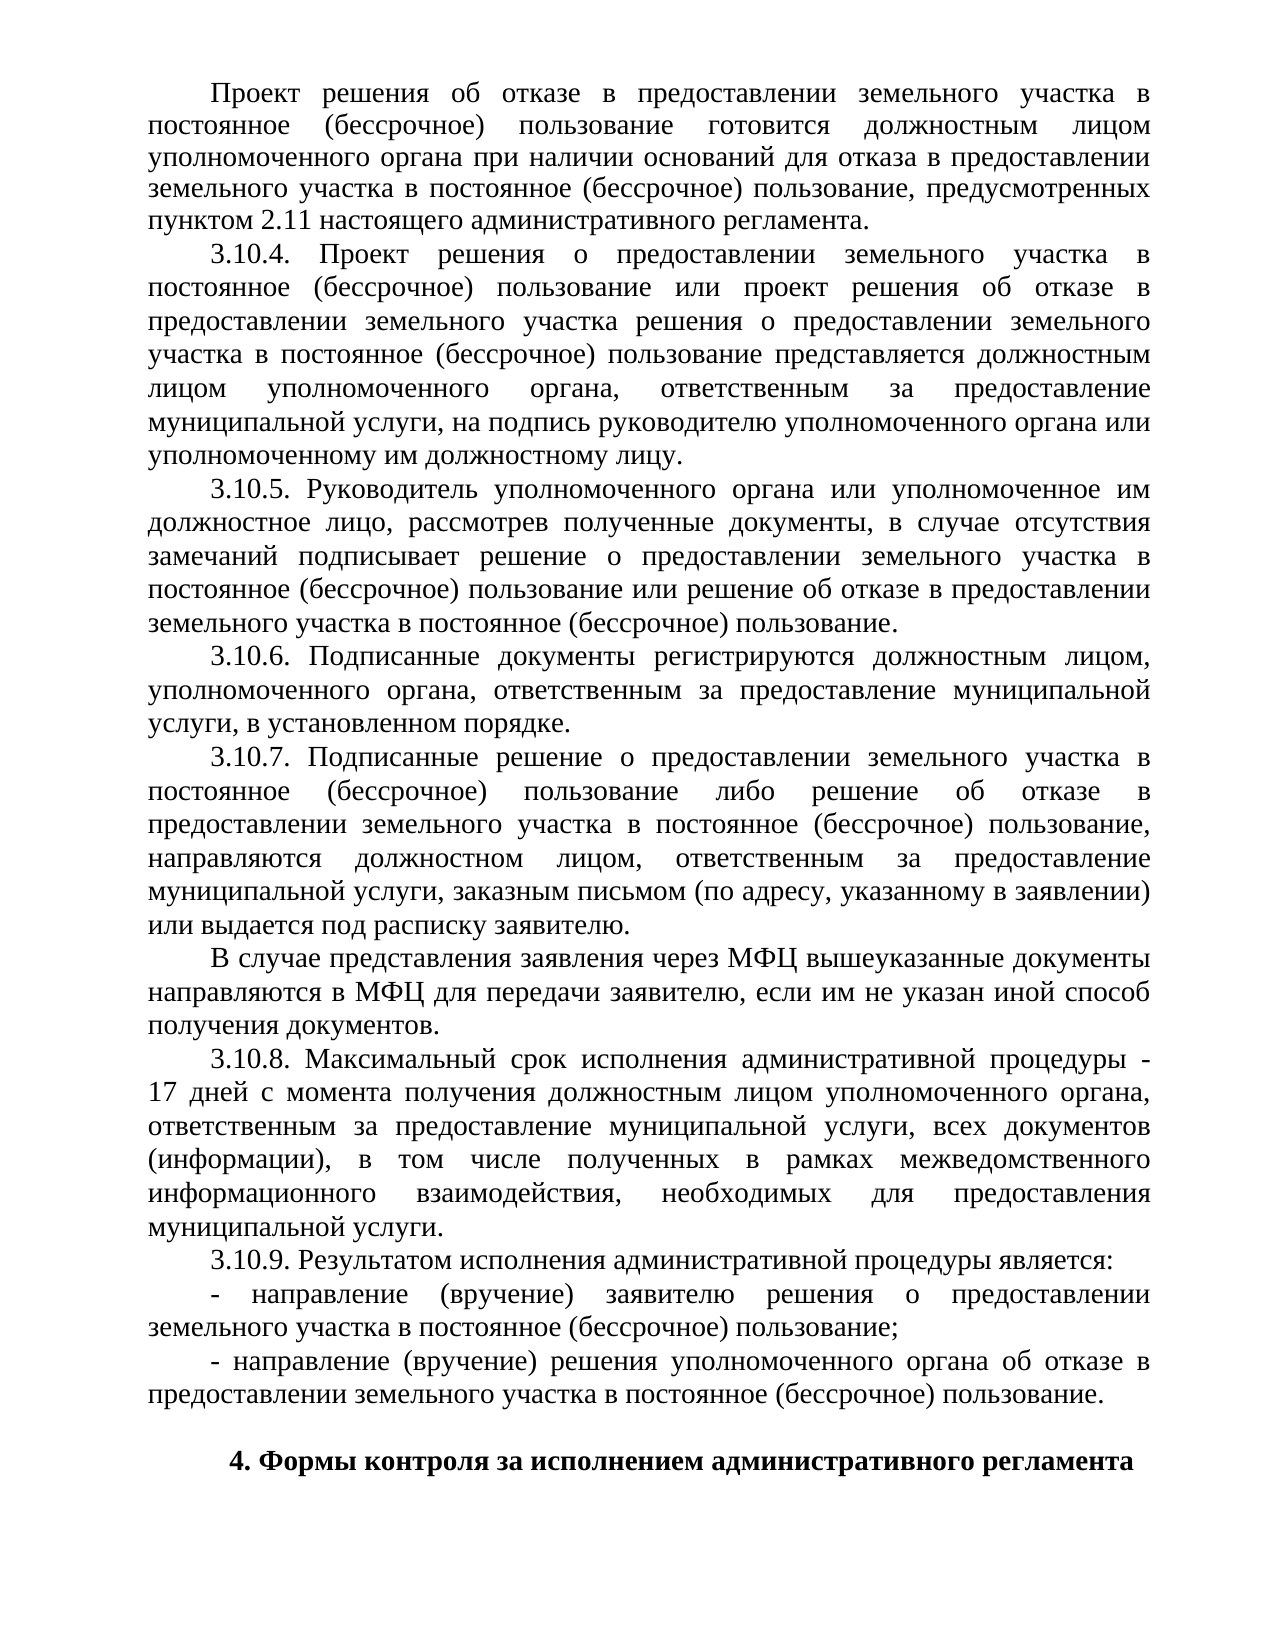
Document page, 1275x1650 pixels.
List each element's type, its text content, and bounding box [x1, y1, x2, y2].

text В случае представления заявления через МФЦ вышеуказанные документы направляются в МФЦ для передачи заявителю, если им не указан иной способ получения документов. [148, 940, 1152, 1041]
text 3.10.7. Подписанные решение о предоставлении земельного участка в постоянное (бессрочное) пользование либо решение об отказе в предоставлении земельного участка в постоянное (бессрочное) пользование, направляются должностном лицом, ответственным за предоставление муниципальной услуги, заказным письмом (по адресу, указанному в заявлении) или выдается под расписку заявителю. [148, 739, 1152, 940]
text - направление (вручение) заявителю решения о предоставлении земельного участка в постоянное (бессрочное) пользование; [148, 1276, 1152, 1343]
text 3.10.8. Максимальный срок исполнения административной процедуры - 17 дней с момента получения должностным лицом уполномоченного органа, ответственным за предоставление муниципальной услуги, всех документов (информации), в том числе полученных в рамках межведомственного информационного взаимодействия, необходимых для предоставления муниципальной услуги. [148, 1041, 1152, 1242]
text 3.10.9. Результатом исполнения административной процедуры является: [148, 1242, 1152, 1276]
text 4. Формы контроля за исполнением административного регламента [148, 1443, 1153, 1477]
text 3.10.6. Подписанные документы регистрируются должностным лицом, уполномоченного органа, ответственным за предоставление муниципальной услуги, в установленном порядке. [148, 638, 1152, 739]
text - направление (вручение) решения уполномоченного органа об отказе в предоставлении земельного участка в постоянное (бессрочное) пользование. [148, 1343, 1152, 1410]
text Проект решения об отказе в предоставлении земельного участка в постоянное (бессрочное) пользование готовится должностным лицом уполномоченного органа при наличии оснований для отказа в предоставлении земельного участка в постоянное (бессрочное) пользование, предусмотренных пунктом 2.11 настоящего административного регламента. [148, 77, 1152, 236]
text 3.10.4. Проект решения о предоставлении земельного участка в постоянное (бессрочное) пользование или проект решения об отказе в предоставлении земельного участка решения о предоставлении земельного участка в постоянное (бессрочное) пользование представляется должностным лицом уполномоченного органа, ответственным за предоставление муниципальной услуги, на подпись руководителю уполномоченного органа или уполномоченному им должностному лицу. [148, 236, 1152, 471]
text 3.10.5. Руководитель уполномоченного органа или уполномоченное им должностное лицо, рассмотрев полученные документы, в случае отсутствия замечаний подписывает решение о предоставлении земельного участка в постоянное (бессрочное) пользование или решение об отказе в предоставлении земельного участка в постоянное (бессрочное) пользование. [148, 471, 1152, 638]
